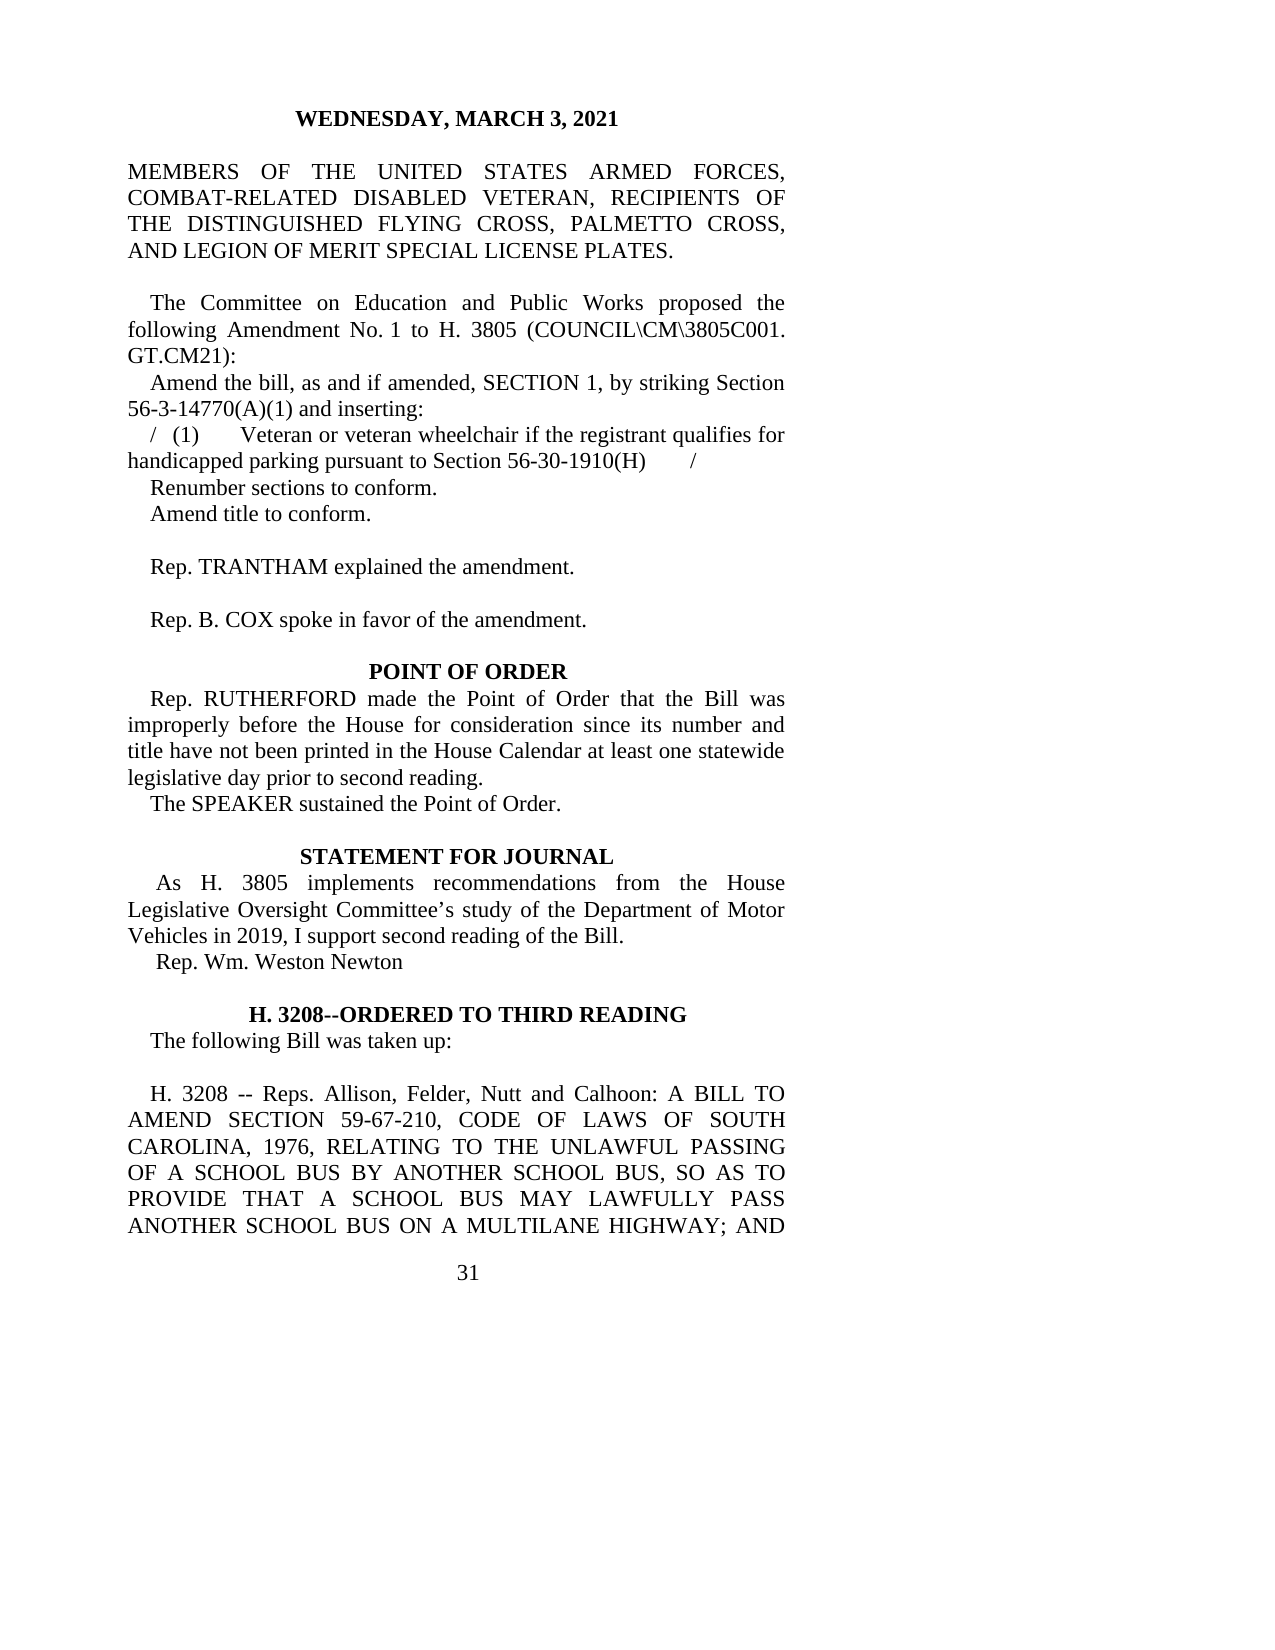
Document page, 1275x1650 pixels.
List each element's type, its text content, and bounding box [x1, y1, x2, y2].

title STATEMENT FOR JOURNAL [127, 843, 786, 869]
text Amend title to conform. [127, 500, 786, 527]
text H. 3208--ORDERED TO THIRD READING [127, 1001, 786, 1027]
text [127, 158, 786, 263]
text / (1) Veteran or veteran wheelchair if the registrant qualifies for handicapped parking pursuant to Section 56-30-1910(H) / [127, 421, 786, 474]
text The Committee on Education and Public Works proposed the following Amendment No. 1 to H. 3805 (COUNCIL\CM\3805C001. GT.CM21): [127, 289, 786, 368]
text Rep. RUTHERFORD made the Point of Order that the Bill was improperly before the House for consideration since its number and title have not been printed in the House Calendar at least one statewide legislative day prior to second reading. [127, 685, 786, 790]
text Rep. Wm. Weston Newton [127, 948, 786, 975]
text Amend the bill, as and if amended, SECTION 1, by striking Section 56-3-14770(A)(1) and inserting: [127, 368, 786, 421]
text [127, 1080, 786, 1238]
text Renumber sections to conform. [127, 474, 786, 500]
text As H. 3805 implements recommendations from the House Legislative Oversight Committee’s study of the Department of Motor Vehicles in 2019, I support second reading of the Bill. [127, 869, 786, 948]
text The following Bill was taken up: [127, 1027, 786, 1054]
text Rep. TRANTHAM explained the amendment. [127, 553, 786, 579]
text The SPEAKER sustained the Point of Order. [127, 790, 786, 817]
text Rep. B. COX spoke in favor of the amendment. [127, 606, 786, 632]
text POINT OF ORDER [127, 658, 786, 685]
